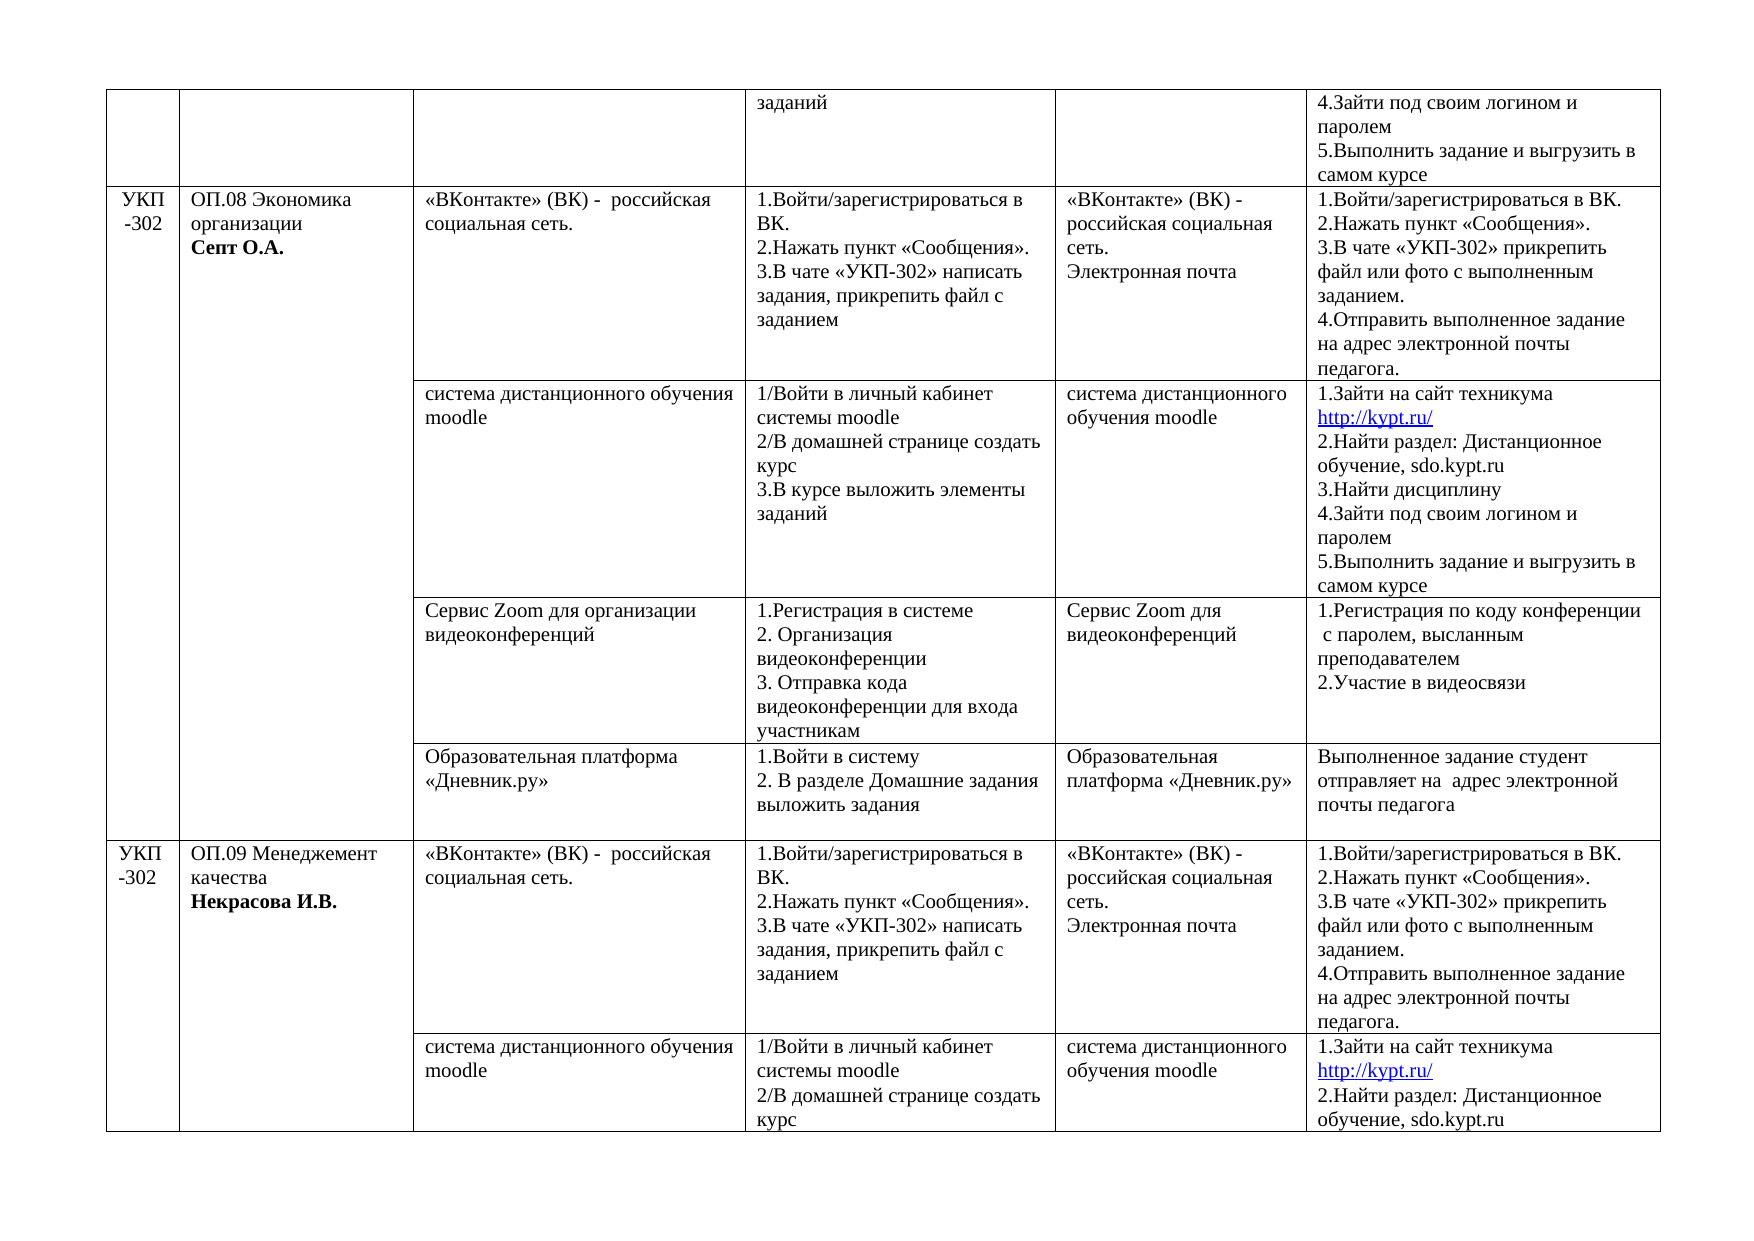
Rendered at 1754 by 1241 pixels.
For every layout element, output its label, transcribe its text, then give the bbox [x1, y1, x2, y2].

table_cell Сервис Zoom для организации видеоконференций [414, 598, 745, 742]
table_cell Выполненное задание студент отправляет на адрес электронной почты педагога [1307, 744, 1660, 840]
table_cell «ВКонтакте» (ВК) - российская социальная сеть. Электронная почта [1056, 187, 1306, 379]
table_cell Образовательная платформа «Дневник.ру» [414, 744, 745, 840]
table_cell Сервис Zoom для видеоконференций [1056, 598, 1306, 742]
table_cell УКП-302 [107, 841, 179, 1131]
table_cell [746, 1034, 1055, 1131]
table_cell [1056, 1034, 1306, 1131]
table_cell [1307, 90, 1660, 186]
table_cell система дистанционного обучения moodle [1056, 381, 1306, 597]
table_cell 1.Регистрация по коду конференции с паролем, высланным преподавателем 2.Участие в видеосвязи [1307, 598, 1660, 742]
table_cell «ВКонтакте» (ВК) - российская социальная сеть. Электронная почта [1056, 841, 1306, 1033]
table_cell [746, 90, 1055, 186]
table_cell ОП.08 Экономика организации Септ О.А. [180, 187, 413, 840]
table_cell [414, 90, 745, 186]
table_cell 1.Войти/зарегистрироваться в ВК. 2.Нажать пункт «Сообщения». 3.В чате «УКП-302» написать задания, прикрепить файл с заданием [746, 187, 1055, 379]
table_cell 1/Войти в личный кабинет системы moodle 2/В домашней странице создать курс 3.В курсе выложить элементы заданий [746, 381, 1055, 597]
table_cell «ВКонтакте» (ВК) - российская социальная сеть. [414, 187, 745, 379]
table_cell ОП.09 Менеджемент качества Некрасова И.В. [180, 841, 413, 1131]
table_cell «ВКонтакте» (ВК) - российская социальная сеть. [414, 841, 745, 1033]
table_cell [414, 1034, 745, 1131]
table_cell 1.Регистрация в системе 2. Организация видеоконференции 3. Отправка кода видеоконференции для входа участникам [746, 598, 1055, 742]
table_cell 1.Войти в систему 2. В разделе Домашние задания выложить задания [746, 744, 1055, 840]
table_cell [1307, 1034, 1660, 1131]
table_cell система дистанционного обучения moodle [414, 381, 745, 597]
table_cell 1.Войти/зарегистрироваться в ВК. 2.Нажать пункт «Сообщения». 3.В чате «УКП-302» написать задания, прикрепить файл с заданием [746, 841, 1055, 1033]
table_cell Образовательная платформа «Дневник.ру» [1056, 744, 1306, 840]
table_cell УКП-302 [107, 187, 179, 840]
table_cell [1056, 90, 1306, 186]
